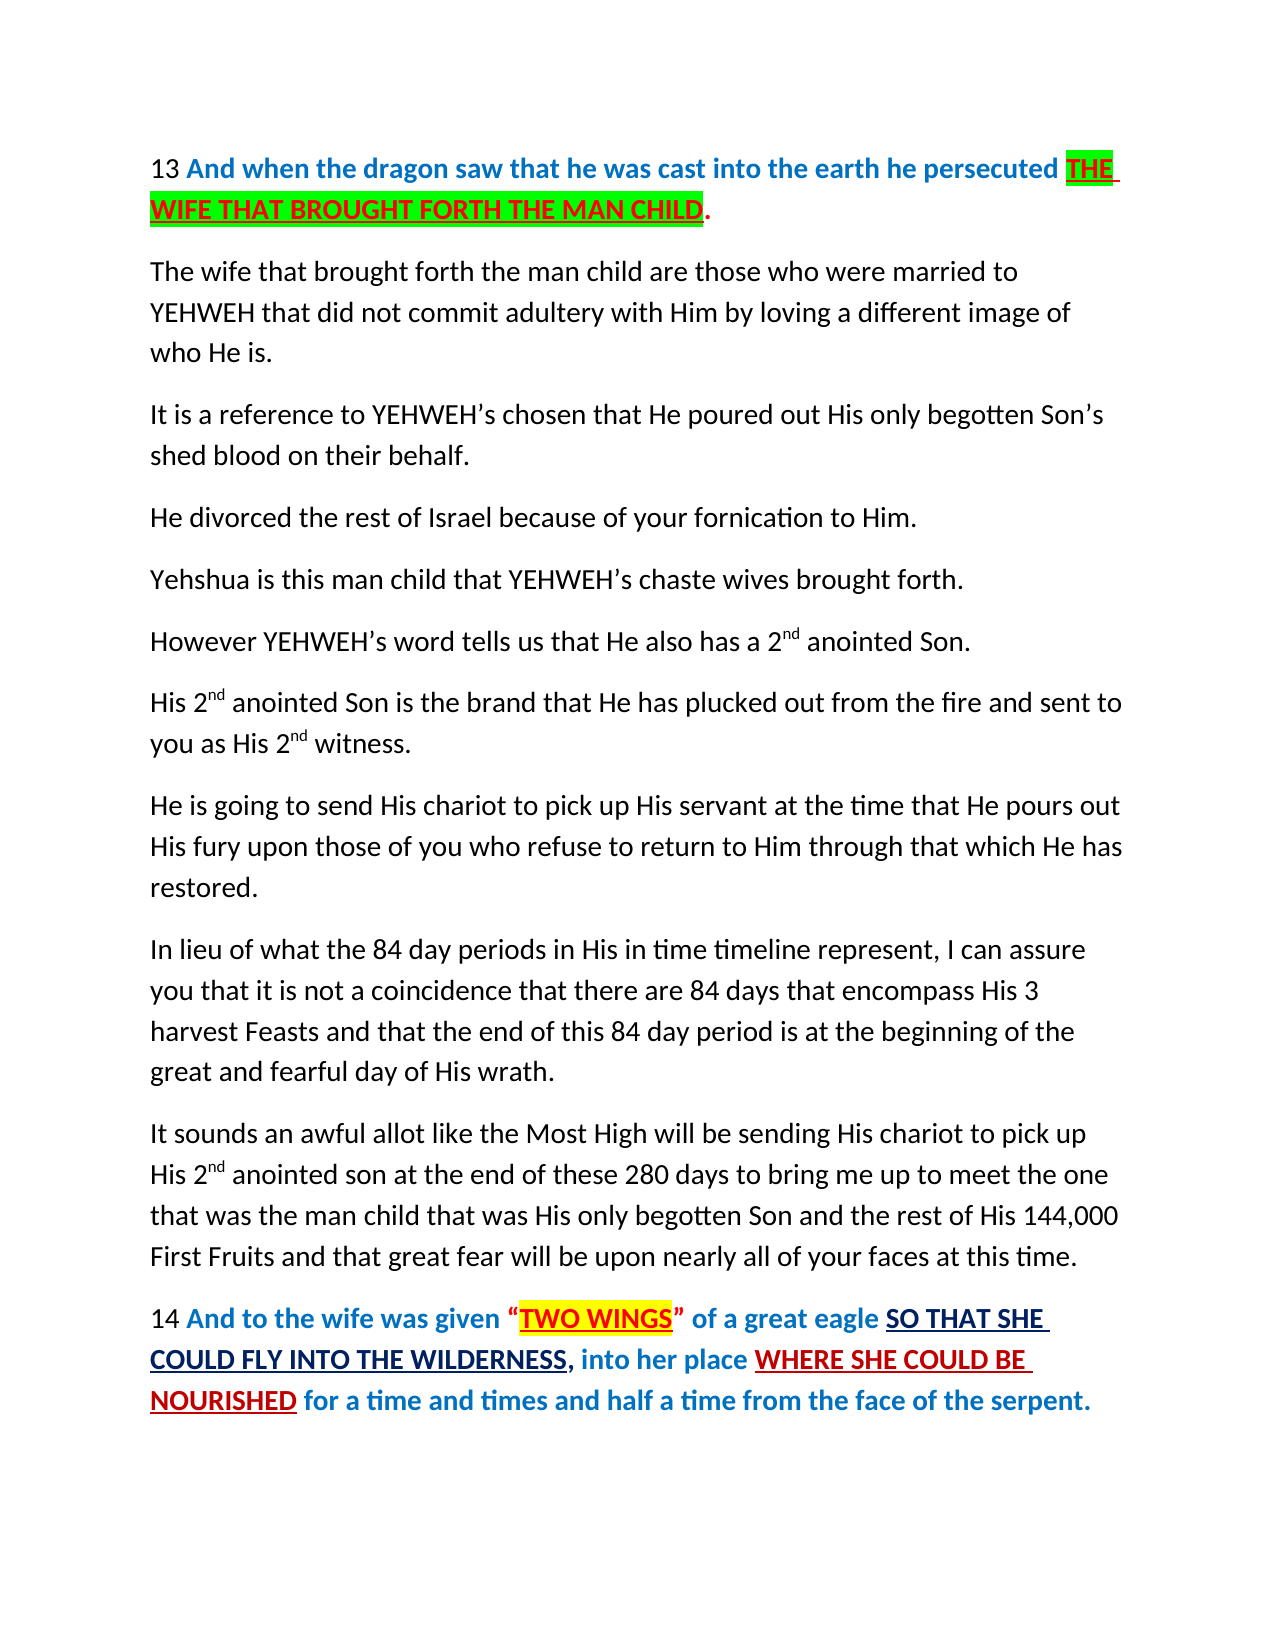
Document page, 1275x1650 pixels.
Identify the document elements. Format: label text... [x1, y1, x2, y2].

text Yehshua is this man child that YEHWEH’s chaste wives brought forth. [150, 561, 1125, 596]
text He is going to send His chariot to pick up His servant at the time that He pours out His fury upon those of you who refuse to return to Him through that which He has restored. [150, 787, 1125, 904]
text 13 And when the dragon saw that he was cast into the earth he persecuted THE WIFE THAT BROUGHT FORTH THE MAN CHILD. [150, 150, 1125, 227]
text His 2nd anointed Son is the brand that He has plucked out from the fire and sent to you as His 2nd witness. [150, 684, 1125, 761]
text He divorced the rest of Israel because of your fornication to Him. [150, 499, 1125, 535]
text It sounds an awful allot like the Most High will be sending His chariot to pick up His 2nd anointed son at the end of these 280 days to bring me up to meet the one that was the man child that was His only begotten Son and the rest of His 144,000 First Fruits and that great fear will be upon nearly all of your faces at this time. [150, 1115, 1125, 1274]
text 14 And to the wife was given “TWO WINGS” of a great eagle SO THAT SHE COULD FLY INTO THE WILDERNESS, into her place WHERE SHE COULD BE NOURISHED for a time and times and half a time from the face of the serpent. [150, 1300, 1125, 1417]
text It is a reference to YEHWEH’s chosen that He poured out His only begotten Son’s shed blood on their behalf. [150, 396, 1125, 473]
text The wife that brought forth the man child are those who were married to YEHWEH that did not commit adultery with Him by loving a different image of who He is. [150, 253, 1125, 370]
text In lieu of what the 84 day periods in His in time timeline represent, I can assure you that it is not a coincidence that there are 84 days that encompass His 3 harvest Feasts and that the end of this 84 day period is at the beginning of the great and fearful day of His wrath. [150, 931, 1125, 1089]
text However YEHWEH’s word tells us that He also has a 2nd anointed Son. [150, 623, 1125, 658]
